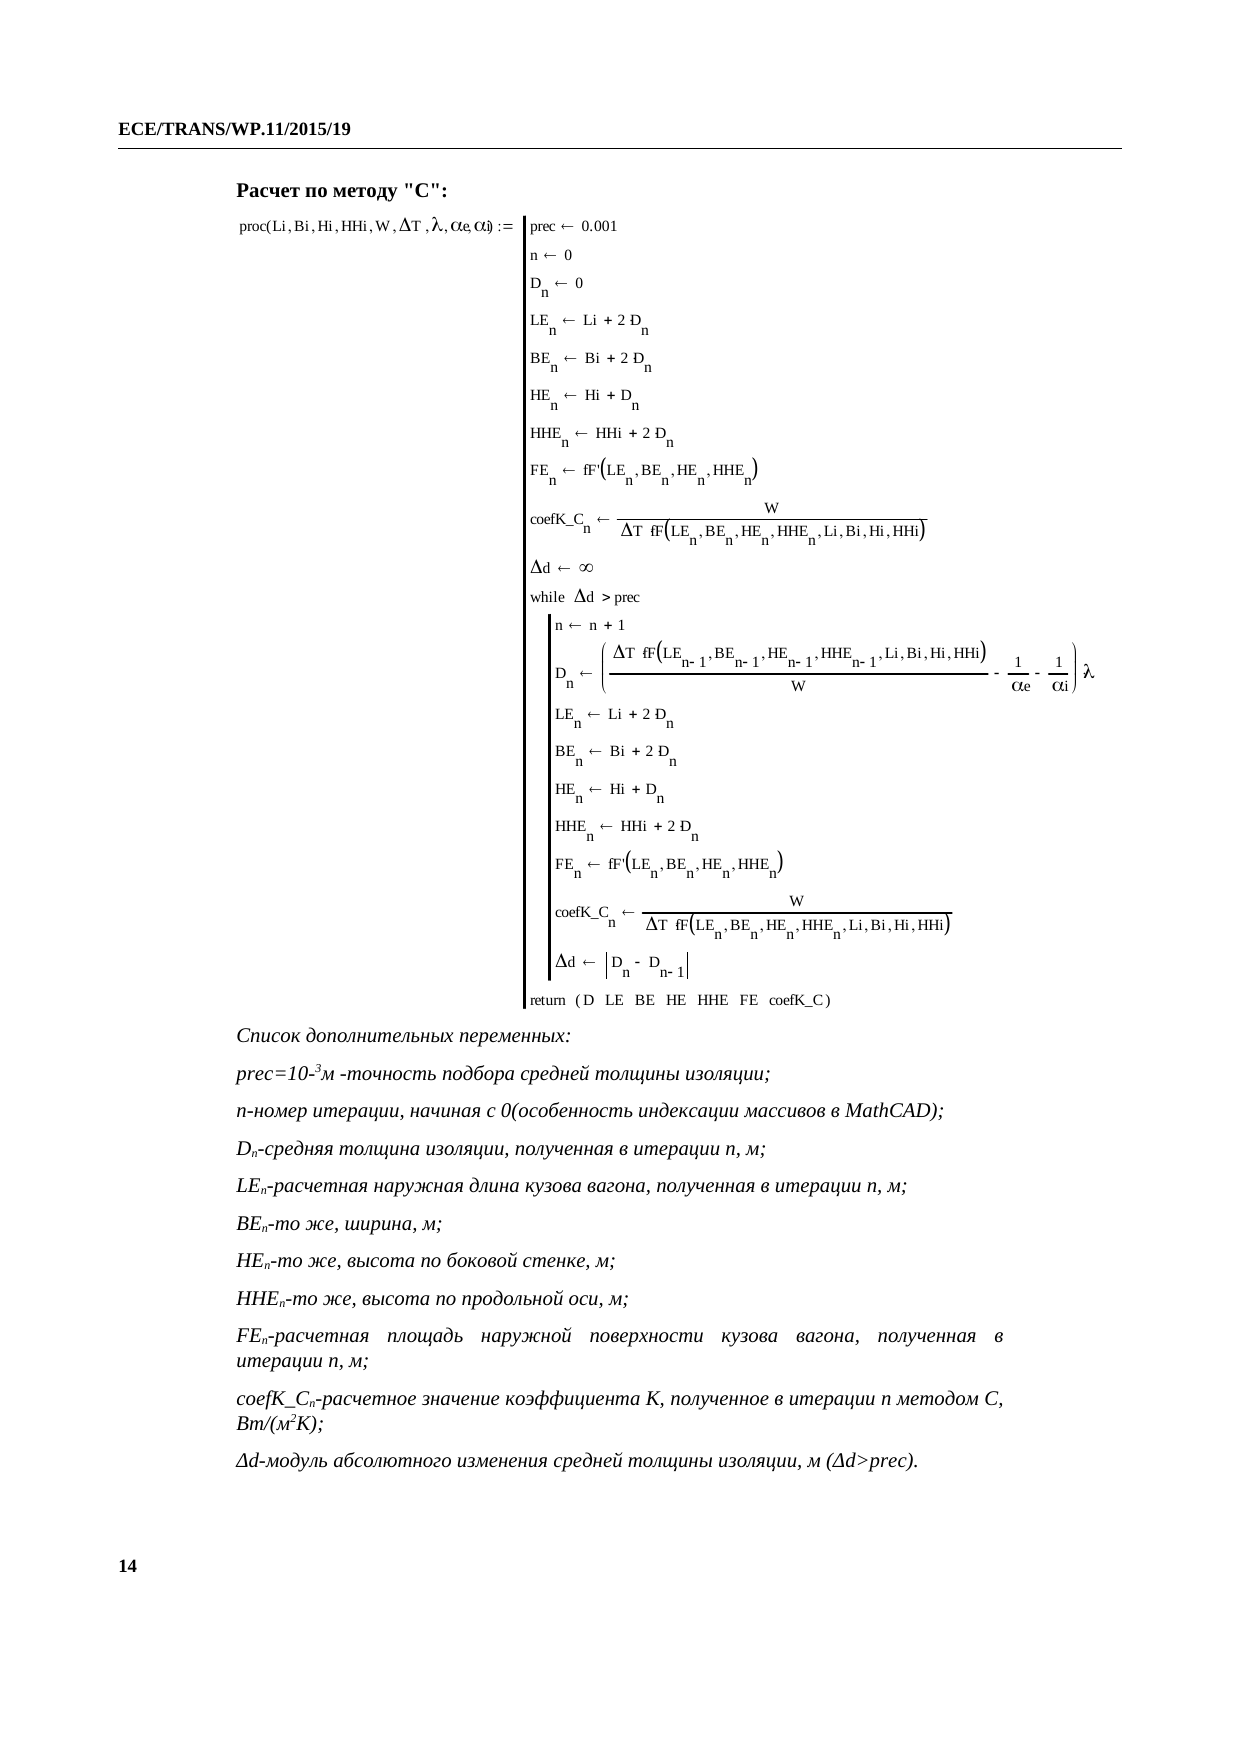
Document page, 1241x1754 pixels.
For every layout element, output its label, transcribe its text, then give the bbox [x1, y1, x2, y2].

text Расчет по методу "C": [236, 177, 1004, 202]
text Dn-средняя толщина изоляции, полученная в итерации n, м; [236, 1135, 1004, 1160]
text HHEn-то же, высота по продольной оси, м; [236, 1285, 1004, 1310]
text Список дополнительных переменных: [236, 1022, 1004, 1047]
text HEn-то же, высота по боковой стенке, м; [236, 1247, 1004, 1272]
text Δd-модуль абсолютного изменения средней толщины изоляции, м (Δd>prec). [236, 1447, 1004, 1472]
text BEn-то же, ширина, м; [236, 1210, 1004, 1235]
text prec=10-3м -точность подбора средней толщины изоляции; [236, 1060, 1004, 1085]
text LEn-расчетная наружная длина кузова вагона, полученная в итерации n, м; [236, 1172, 1004, 1197]
text FEn-расчетная площадь наружной поверхности кузова вагона, полученная в итерации n, м; [236, 1322, 1004, 1372]
text coefK_Cn-расчетное значение коэффициента K, полученное в итерации n методом C, Вт/(м2K); [236, 1385, 1004, 1435]
text n-номер итерации, начиная с 0(особенность индексации массивов в MathCAD); [236, 1097, 1004, 1122]
